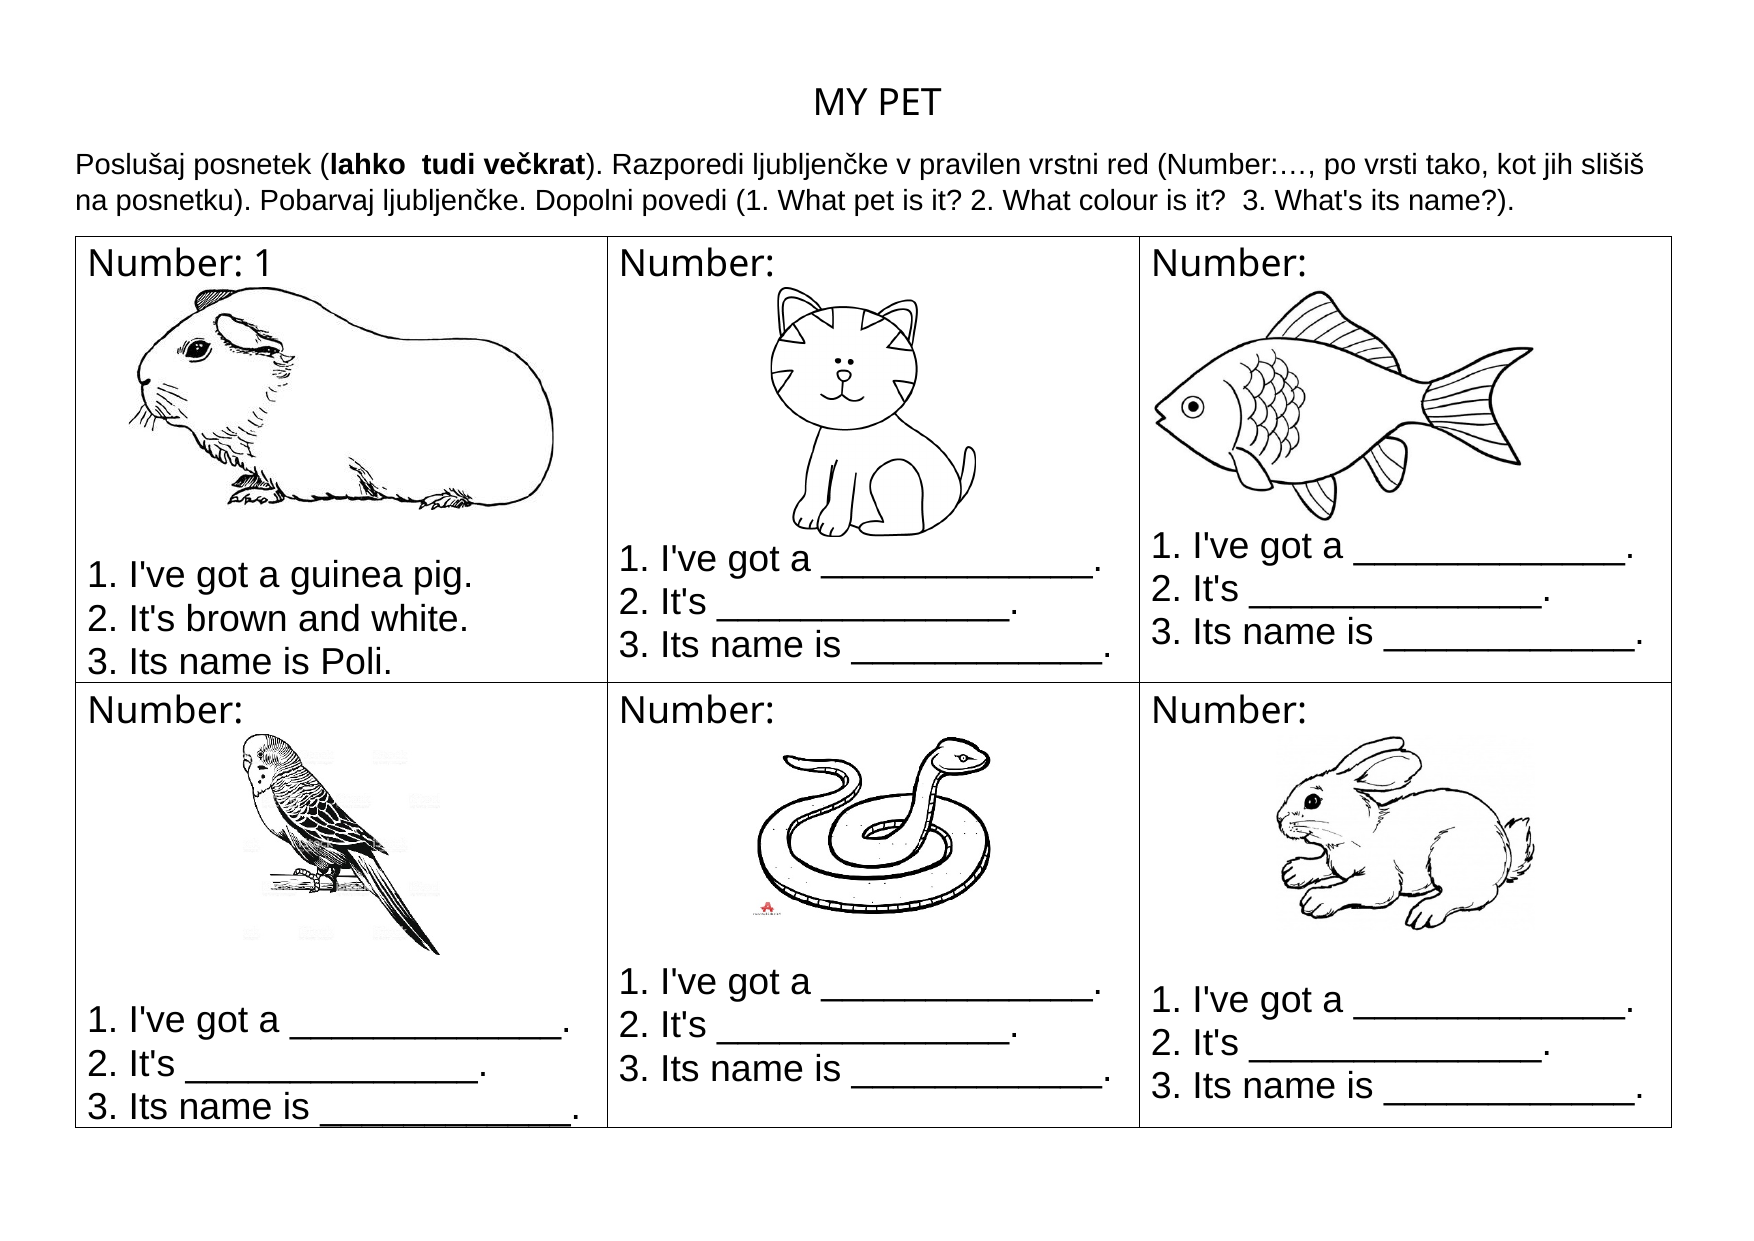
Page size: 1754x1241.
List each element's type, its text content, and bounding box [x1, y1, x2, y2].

picture [1150, 287, 1538, 523]
table_cell Number: 1. I've got a _____________. 2. It's ______________. 3. Its name is ____________. [76, 683, 607, 1127]
picture [1272, 734, 1539, 934]
table_header Number: 1. I've got a _____________. 2. It's ______________. 3. Its name is ____________. [1140, 237, 1671, 682]
text MY PET [75, 75, 1679, 126]
picture [751, 734, 996, 917]
picture [242, 734, 440, 955]
table_cell Number: 1. I've got a _____________. 2. It's ______________. 3. Its name is ____________. [1140, 683, 1671, 1127]
table_cell Number: 1. I've got a _____________. 2. It's ______________. 3. Its name is ____________. [608, 683, 1139, 1127]
table_header Number: 1. I've got a _____________. 2. It's ______________. 3. Its name is ____________. [608, 237, 1139, 682]
picture [128, 287, 554, 510]
table_header Number: 1 1. I've got a guinea pig. 2. It's brown and white. 3. Its name is Poli. [76, 237, 607, 682]
text Poslušaj posnetek (lahko tudi večkrat). Razporedi ljubljenčke v pravilen vrstni red (Number:…, po vrsti tako, kot jih slišiš na posnetku). Pobarvaj ljubljenčke. Dopolni povedi (1. What pet is it? 2. What colour is it? 3. What's its name?). [75, 147, 1679, 216]
picture [770, 287, 976, 537]
